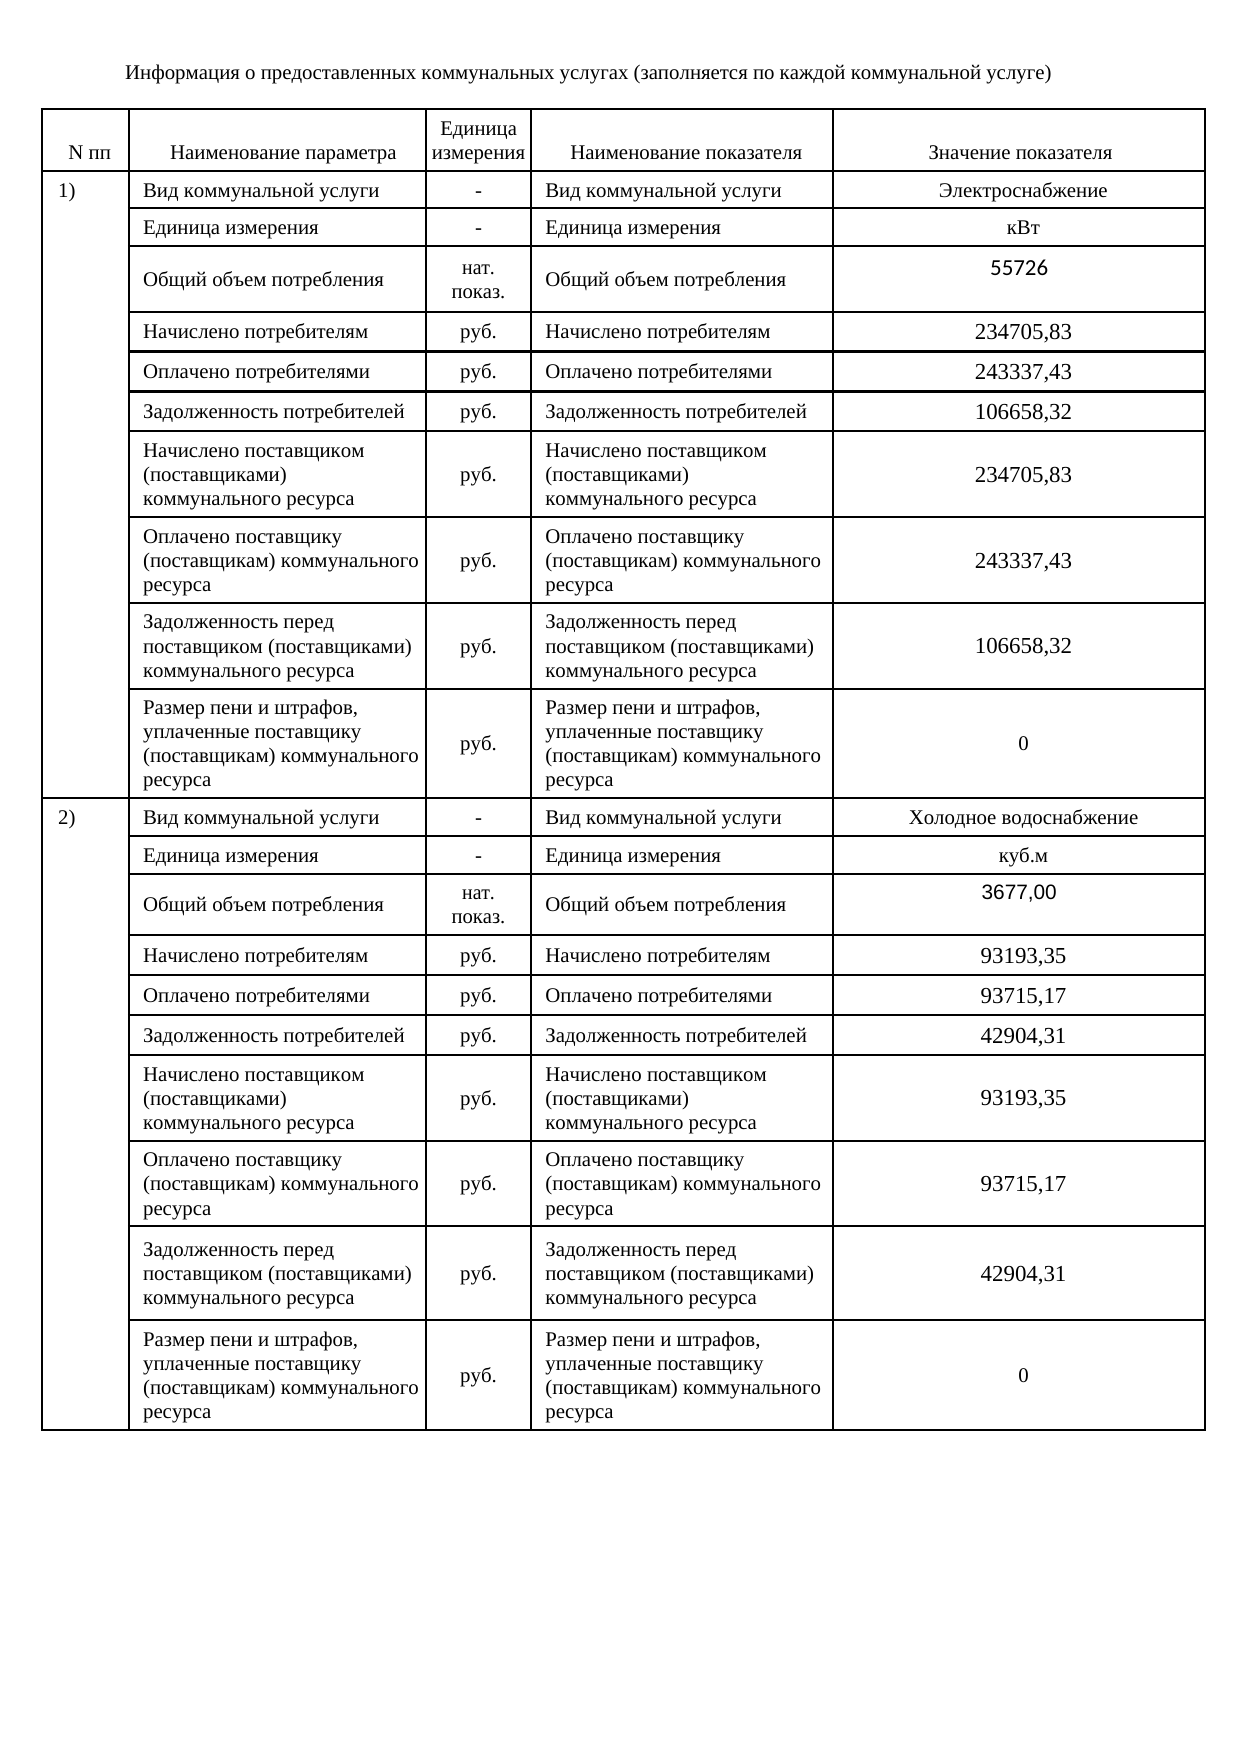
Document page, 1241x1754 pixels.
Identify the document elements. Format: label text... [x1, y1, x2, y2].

table_cell Оплачено поставщику (поставщикам) коммунального ресурса [532, 1142, 832, 1225]
table_cell руб. [427, 1227, 530, 1319]
table_cell Размер пени и штрафов, уплаченные поставщику (поставщикам) коммунального ресурса [130, 690, 425, 797]
table_cell Холодное водоснабжение [834, 799, 1204, 835]
table_cell 93715,17 [834, 1142, 1204, 1225]
table_cell руб. [427, 393, 530, 430]
table_cell куб.м [834, 837, 1204, 872]
table_cell Начислено поставщиком (поставщиками) коммунального ресурса [532, 1056, 832, 1139]
table_cell 55726 [834, 247, 1204, 311]
table_cell 0 [834, 1321, 1204, 1429]
text Информация о предоставленных коммунальных услугах (заполняется по каждой коммунальной услуге) [125, 59, 1205, 84]
table_cell 1) [43, 172, 128, 797]
table_cell Единица измерения [130, 837, 425, 872]
table_cell руб. [427, 353, 530, 390]
table_cell Задолженность потребителей [130, 393, 425, 430]
table_cell Единица измерения [130, 209, 425, 245]
table_cell Единица измерения [532, 837, 832, 872]
table_cell Начислено потребителям [532, 313, 832, 350]
table_cell Оплачено поставщику (поставщикам) коммунального ресурса [532, 518, 832, 602]
table_cell Общий объем потребления [532, 875, 832, 934]
table_cell 234705,83 [834, 313, 1204, 350]
table_cell 93193,35 [834, 1056, 1204, 1139]
table_cell Оплачено потребителями [130, 353, 425, 390]
table_cell - [427, 837, 530, 872]
table_cell руб. [427, 1056, 530, 1139]
table_cell 93193,35 [834, 936, 1204, 974]
table_cell нат. показ. [427, 875, 530, 934]
table_cell руб. [427, 690, 530, 797]
table_cell Начислено поставщиком (поставщиками) коммунального ресурса [130, 432, 425, 516]
table_cell 243337,43 [834, 353, 1204, 390]
table_cell 234705,83 [834, 432, 1204, 516]
table_cell Размер пени и штрафов, уплаченные поставщику (поставщикам) коммунального ресурса [130, 1321, 425, 1429]
table_cell Задолженность потребителей [130, 1016, 425, 1054]
table_cell Общий объем потребления [130, 247, 425, 311]
table_cell руб. [427, 432, 530, 516]
table_cell Вид коммунальной услуги [532, 799, 832, 835]
table_cell Оплачено потребителями [532, 976, 832, 1014]
table_cell Оплачено потребителями [130, 976, 425, 1014]
table_cell Начислено потребителям [532, 936, 832, 974]
table_cell Начислено потребителям [130, 313, 425, 350]
table_cell Задолженность перед поставщиком (поставщиками) коммунального ресурса [532, 1227, 832, 1319]
table_cell руб. [427, 518, 530, 602]
table_cell руб. [427, 313, 530, 350]
table_cell Задолженность перед поставщиком (поставщиками) коммунального ресурса [532, 604, 832, 687]
table_cell 0 [834, 690, 1204, 797]
table_cell Размер пени и штрафов, уплаченные поставщику (поставщикам) коммунального ресурса [532, 1321, 832, 1429]
table_cell 3677,00 [834, 875, 1204, 934]
table_cell кВт [834, 209, 1204, 245]
table_header Наименование показателя [532, 110, 832, 170]
table_cell 93715,17 [834, 976, 1204, 1014]
table_cell Оплачено поставщику (поставщикам) коммунального ресурса [130, 1142, 425, 1225]
table_cell 2) [43, 799, 128, 1429]
table_cell руб. [427, 976, 530, 1014]
table_cell Задолженность перед поставщиком (поставщиками) коммунального ресурса [130, 1227, 425, 1319]
table_cell нат. показ. [427, 247, 530, 311]
table_cell - [427, 799, 530, 835]
table_cell Вид коммунальной услуги [532, 172, 832, 207]
table_cell Начислено поставщиком (поставщиками) коммунального ресурса [130, 1056, 425, 1139]
table_cell - [427, 172, 530, 207]
table_header Значение показателя [834, 110, 1204, 170]
table_cell Вид коммунальной услуги [130, 172, 425, 207]
table_cell Оплачено потребителями [532, 353, 832, 390]
table_cell руб. [427, 1321, 530, 1429]
table_cell Общий объем потребления [532, 247, 832, 311]
table_cell Единица измерения [532, 209, 832, 245]
table_cell Электроснабжение [834, 172, 1204, 207]
table_cell - [427, 209, 530, 245]
table_cell руб. [427, 1016, 530, 1054]
table_cell Вид коммунальной услуги [130, 799, 425, 835]
table_cell 106658,32 [834, 604, 1204, 687]
table_cell 106658,32 [834, 393, 1204, 430]
table_cell Оплачено поставщику (поставщикам) коммунального ресурса [130, 518, 425, 602]
table_header Единица измерения [427, 110, 530, 170]
table_cell Задолженность перед поставщиком (поставщиками) коммунального ресурса [130, 604, 425, 687]
table_cell 42904,31 [834, 1227, 1204, 1319]
table_cell Задолженность потребителей [532, 393, 832, 430]
table_cell Начислено потребителям [130, 936, 425, 974]
table_cell руб. [427, 1142, 530, 1225]
table_cell Задолженность потребителей [532, 1016, 832, 1054]
table_cell руб. [427, 604, 530, 687]
table_cell Начислено поставщиком (поставщиками) коммунального ресурса [532, 432, 832, 516]
table_cell Размер пени и штрафов, уплаченные поставщику (поставщикам) коммунального ресурса [532, 690, 832, 797]
table_cell 42904,31 [834, 1016, 1204, 1054]
table_cell 243337,43 [834, 518, 1204, 602]
table_header N пп [43, 110, 128, 170]
table_cell руб. [427, 936, 530, 974]
table_cell Общий объем потребления [130, 875, 425, 934]
table_header Наименование параметра [130, 110, 425, 170]
